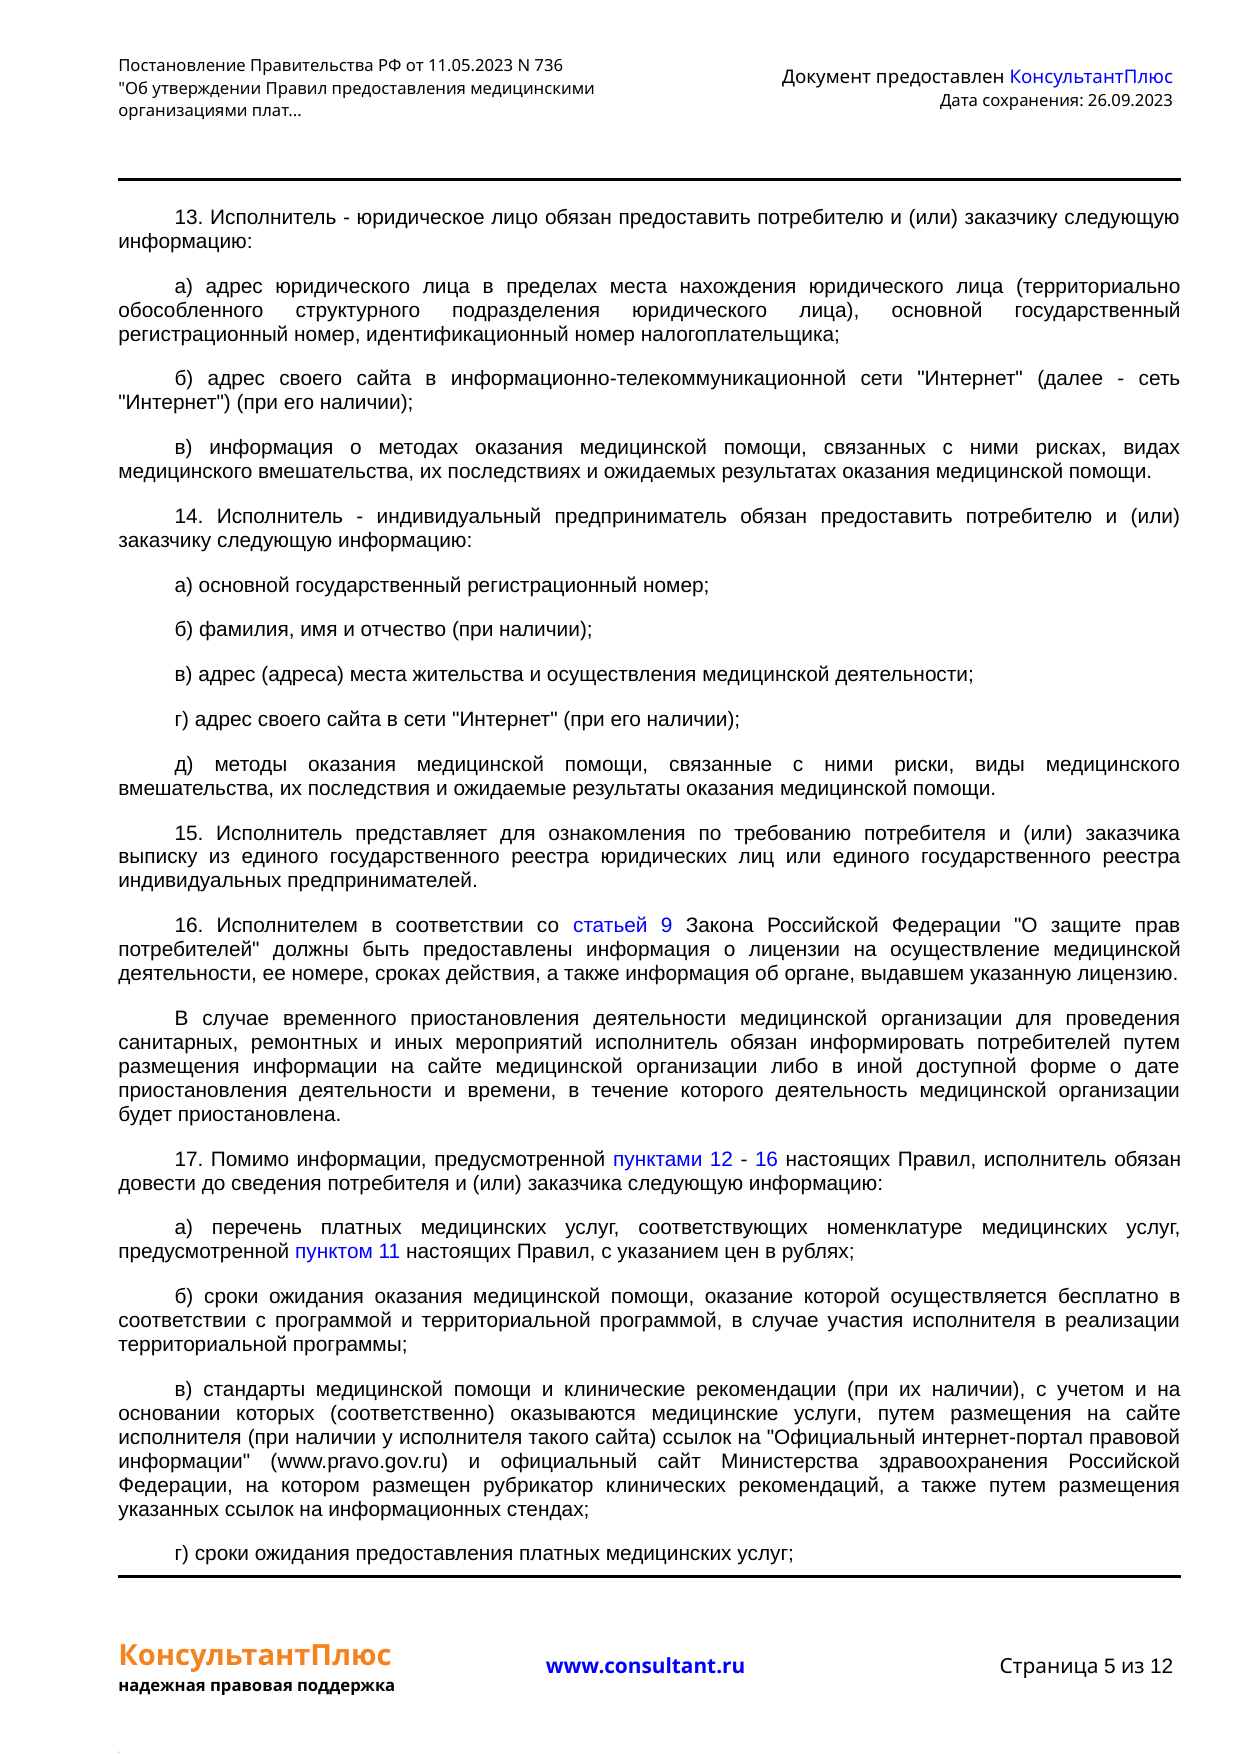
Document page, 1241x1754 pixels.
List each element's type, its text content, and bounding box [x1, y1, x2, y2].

text г) сроки ожидания предоставления платных медицинских услуг; [118, 1541, 1181, 1565]
text 16. Исполнителем в соответствии со статьей 9 Закона Российской Федерации "О защите прав потребителей" должны быть предоставлены информация о лицензии на осуществление медицинской деятельности, ее номере, сроках действия, а также информация об органе, выдавшем указанную лицензию. [118, 913, 1181, 985]
text в) информация о методах оказания медицинской помощи, связанных с ними рисках, видах медицинского вмешательства, их последствиях и ожидаемых результатах оказания медицинской помощи. [118, 435, 1181, 483]
text д) методы оказания медицинской помощи, связанные с ними риски, виды медицинского вмешательства, их последствия и ожидаемые результаты оказания медицинской помощи. [118, 752, 1181, 799]
text а) основной государственный регистрационный номер; [118, 572, 1181, 596]
text 13. Исполнитель - юридическое лицо обязан предоставить потребителю и (или) заказчику следующую информацию: [118, 205, 1181, 253]
text г) адрес своего сайта в сети "Интернет" (при его наличии); [118, 707, 1181, 731]
text б) адрес своего сайта в информационно-телекоммуникационной сети "Интернет" (далее - сеть "Интернет") (при его наличии); [118, 366, 1181, 414]
text 17. Помимо информации, предусмотренной пунктами 12 - 16 настоящих Правил, исполнитель обязан довести до сведения потребителя и (или) заказчика следующую информацию: [118, 1146, 1181, 1194]
text в) стандарты медицинской помощи и клинические рекомендации (при их наличии), с учетом и на основании которых (соответственно) оказываются медицинские услуги, путем размещения на сайте исполнителя (при наличии у исполнителя такого сайта) ссылок на "Официальный интернет-портал правовой информации" (www.pravo.gov.ru) и официальный сайт Министерства здравоохранения Российской Федерации, на котором размещен рубрикатор клинических рекомендаций, а также путем размещения указанных ссылок на информационных стендах; [118, 1377, 1181, 1520]
text б) сроки ожидания оказания медицинской помощи, оказание которой осуществляется бесплатно в соответствии с программой и территориальной программой, в случае участия исполнителя в реализации территориальной программы; [118, 1284, 1181, 1356]
text 15. Исполнитель представляет для ознакомления по требованию потребителя и (или) заказчика выписку из единого государственного реестра юридических лиц или единого государственного реестра индивидуальных предпринимателей. [118, 820, 1181, 892]
text В случае временного приостановления деятельности медицинской организации для проведения санитарных, ремонтных и иных мероприятий исполнитель обязан информировать потребителей путем размещения информации на сайте медицинской организации либо в иной доступной форме о дате приостановления деятельности и времени, в течение которого деятельность медицинской организации будет приостановлена. [118, 1006, 1181, 1126]
text в) адрес (адреса) места жительства и осуществления медицинской деятельности; [118, 662, 1181, 686]
text а) адрес юридического лица в пределах места нахождения юридического лица (территориально обособленного структурного подразделения юридического лица), основной государственный регистрационный номер, идентификационный номер налогоплательщика; [118, 273, 1181, 345]
text а) перечень платных медицинских услуг, соответствующих номенклатуре медицинских услуг, предусмотренной пунктом 11 настоящих Правил, с указанием цен в рублях; [118, 1215, 1181, 1263]
text 14. Исполнитель - индивидуальный предприниматель обязан предоставить потребителю и (или) заказчику следующую информацию: [118, 504, 1181, 552]
text б) фамилия, имя и отчество (при наличии); [118, 617, 1181, 641]
